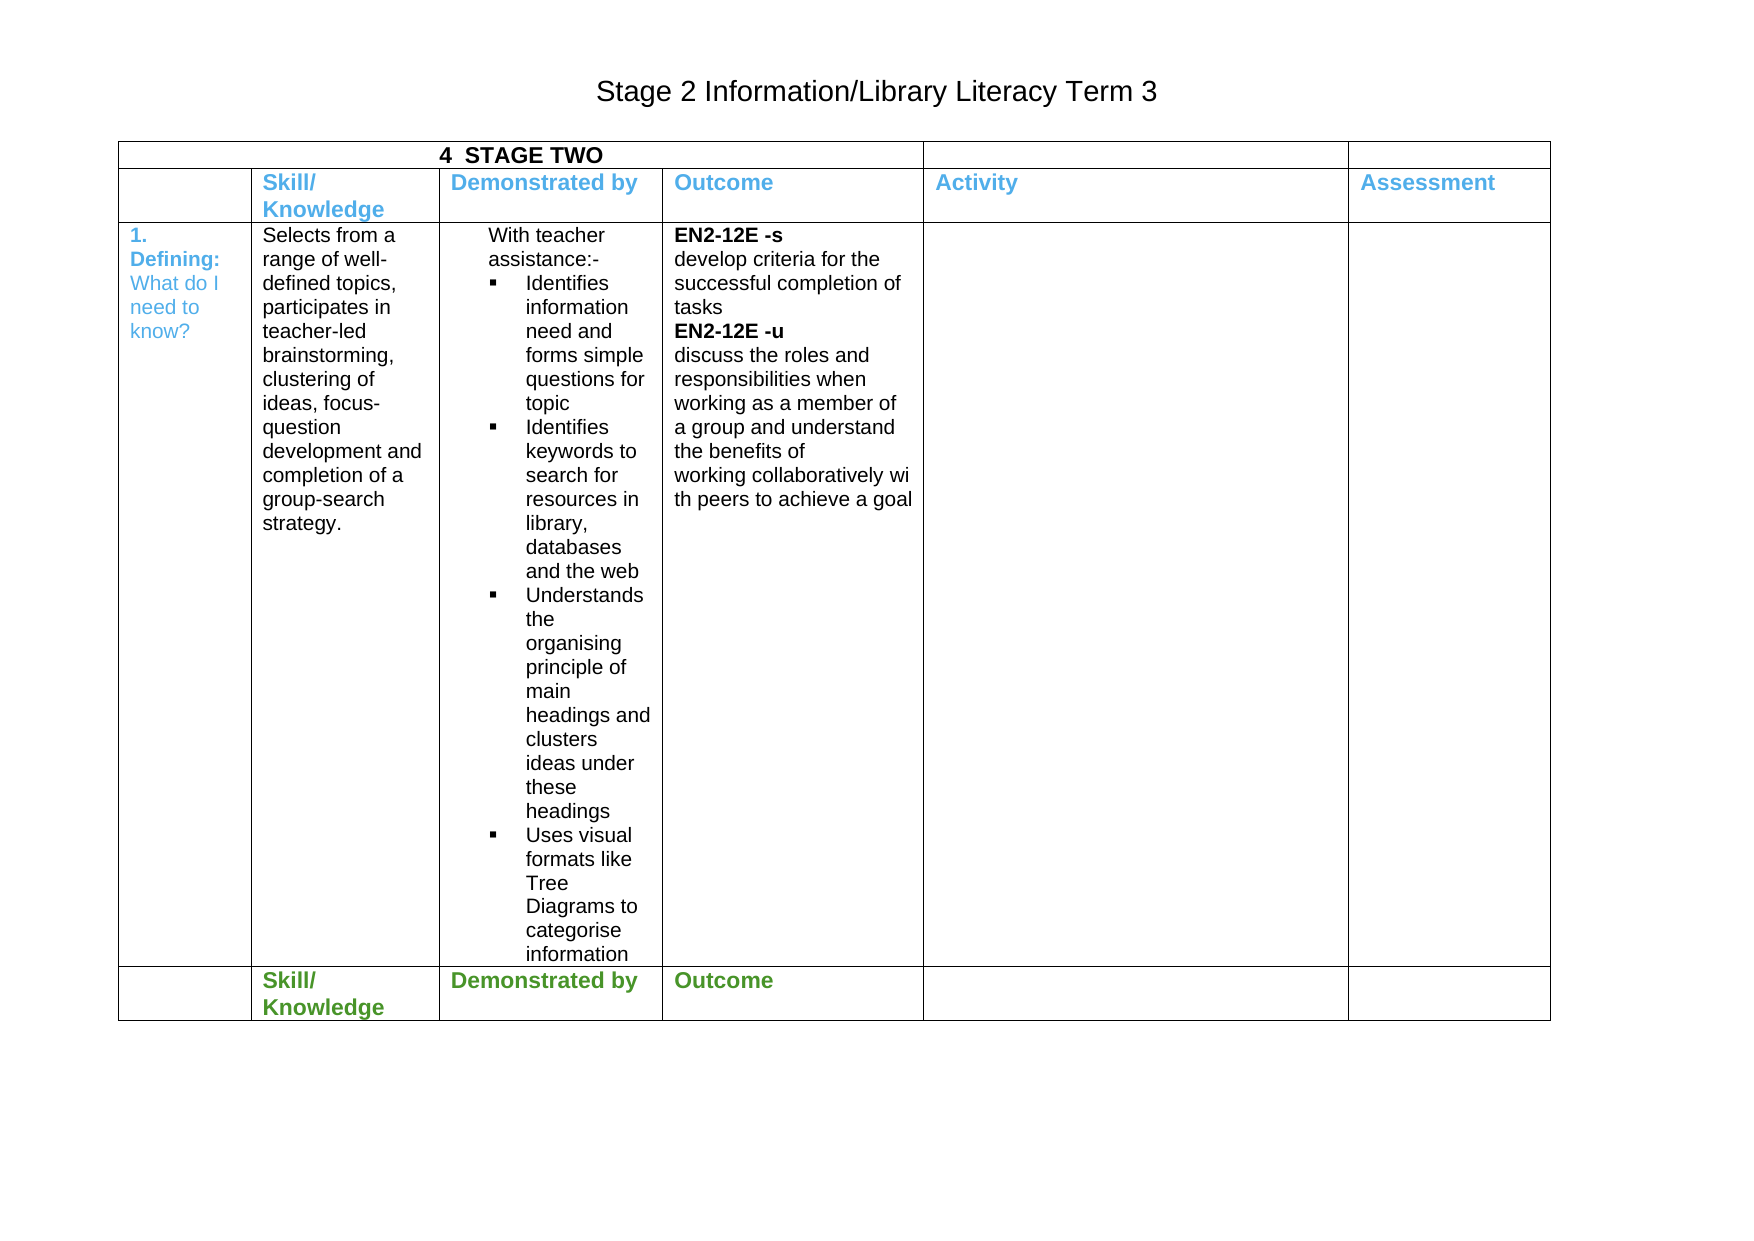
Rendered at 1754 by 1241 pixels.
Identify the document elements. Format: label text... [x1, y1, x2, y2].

table_cell Outcome [663, 967, 923, 1020]
table_cell Assessment [1349, 169, 1550, 222]
table_cell [119, 169, 251, 222]
table_cell 1. Defining: What do I need to know? [119, 223, 251, 966]
table_header [924, 142, 1348, 168]
table_cell Skill/Knowledge [252, 169, 439, 222]
table_header 4 STAGE TWO [119, 142, 923, 168]
table_cell Demonstrated by [440, 967, 662, 1020]
table_cell With teacher assistance:- Identifies information need and forms simple questions for topic Identifies keywords to search for resources in library, databases and the web Understands the organising principle of main headings and clusters ideas under these headings Uses visual formats like Tree Diagrams to categorise information [440, 223, 662, 966]
table_cell [924, 967, 1348, 1020]
table_header [1349, 142, 1550, 168]
table_cell [924, 223, 1348, 966]
table_cell EN2-12E -s develop criteria for the successful completion of tasks EN2-12E -u discuss the roles and responsibilities when working as a member of a group and understand the benefits of working collaboratively with peers to achieve a goal [663, 223, 923, 966]
table_cell [119, 967, 251, 1020]
table_cell [1349, 223, 1550, 966]
table_cell Outcome [663, 169, 923, 222]
table_cell Demonstrated by [440, 169, 662, 222]
table_cell Skill/Knowledge [252, 967, 439, 1020]
table_cell Selects from a range of well-defined topics, participates in teacher-led brainstorming, clustering of ideas, focus-question development and completion of a group-search strategy. [252, 223, 439, 966]
table_cell Activity [924, 169, 1348, 222]
table_cell [1349, 967, 1550, 1020]
